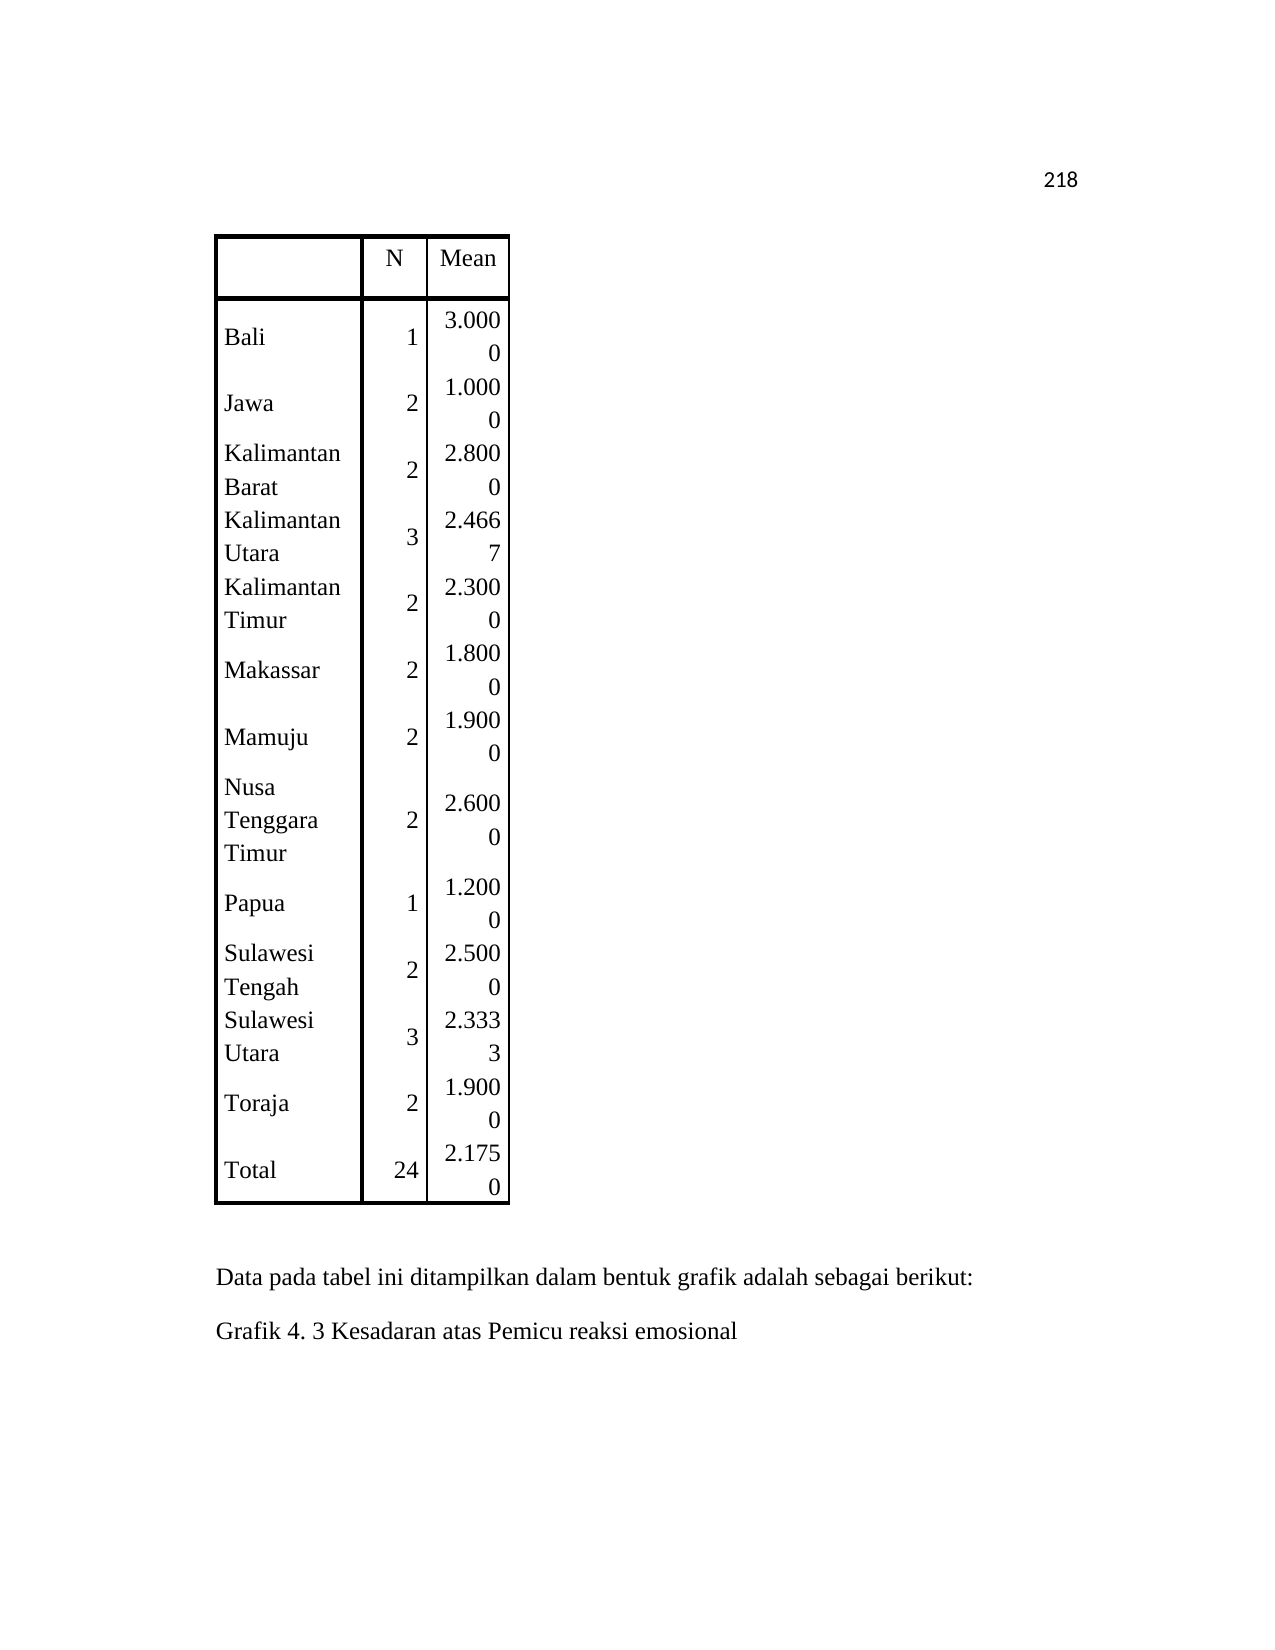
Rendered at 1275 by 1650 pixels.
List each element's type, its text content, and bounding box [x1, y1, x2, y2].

table_cell 2.3000 [428, 567, 508, 634]
table_cell 2 [364, 701, 426, 767]
table_cell 2 [364, 934, 426, 1001]
table_header Mean [428, 239, 508, 296]
table_cell Kalimantan Timur [218, 567, 360, 634]
table_cell Mamuju [218, 701, 360, 767]
table_cell 1.0000 [428, 367, 508, 434]
table_cell Nusa Tenggara Timur [218, 767, 360, 867]
table_cell 2.4667 [428, 501, 508, 567]
table_cell 1.9000 [428, 1067, 508, 1134]
table_cell Toraja [218, 1067, 360, 1134]
table_cell 3.0000 [428, 301, 508, 367]
table_cell 3 [364, 1001, 426, 1067]
table_cell 2 [364, 634, 426, 701]
table_cell Total [218, 1134, 360, 1201]
table_cell 24 [364, 1134, 426, 1201]
table_cell 2.3333 [428, 1001, 508, 1067]
table_cell Kalimantan Utara [218, 501, 360, 567]
text Data pada tabel ini ditampilkan dalam bentuk grafik adalah sebagai berikut: [216, 1262, 1078, 1291]
table_cell 2 [364, 367, 426, 434]
table_cell Makassar [218, 634, 360, 701]
table_cell Kalimantan Barat [218, 434, 360, 501]
table_cell 3 [364, 501, 426, 567]
table_cell 1 [364, 301, 426, 367]
table_cell Jawa [218, 367, 360, 434]
text Grafik 4. 3 Kesadaran atas Pemicu reaksi emosional [216, 1316, 1078, 1345]
table_cell Bali [218, 301, 360, 367]
table_cell 2 [364, 567, 426, 634]
table_cell 2.8000 [428, 434, 508, 501]
table_cell Papua [218, 867, 360, 934]
table_cell 2 [364, 434, 426, 501]
table_header [218, 239, 360, 296]
table_cell 2 [364, 767, 426, 867]
table_cell 2.5000 [428, 934, 508, 1001]
table_cell 1.2000 [428, 867, 508, 934]
table_header N [364, 239, 426, 296]
table_cell Sulawesi Tengah [218, 934, 360, 1001]
table_cell 1.9000 [428, 701, 508, 767]
table_cell Sulawesi Utara [218, 1001, 360, 1067]
table_cell 1 [364, 867, 426, 934]
table_cell 2.1750 [428, 1134, 508, 1201]
table_cell 1.8000 [428, 634, 508, 701]
table_cell 2.6000 [428, 767, 508, 867]
table_cell 2 [364, 1067, 426, 1134]
